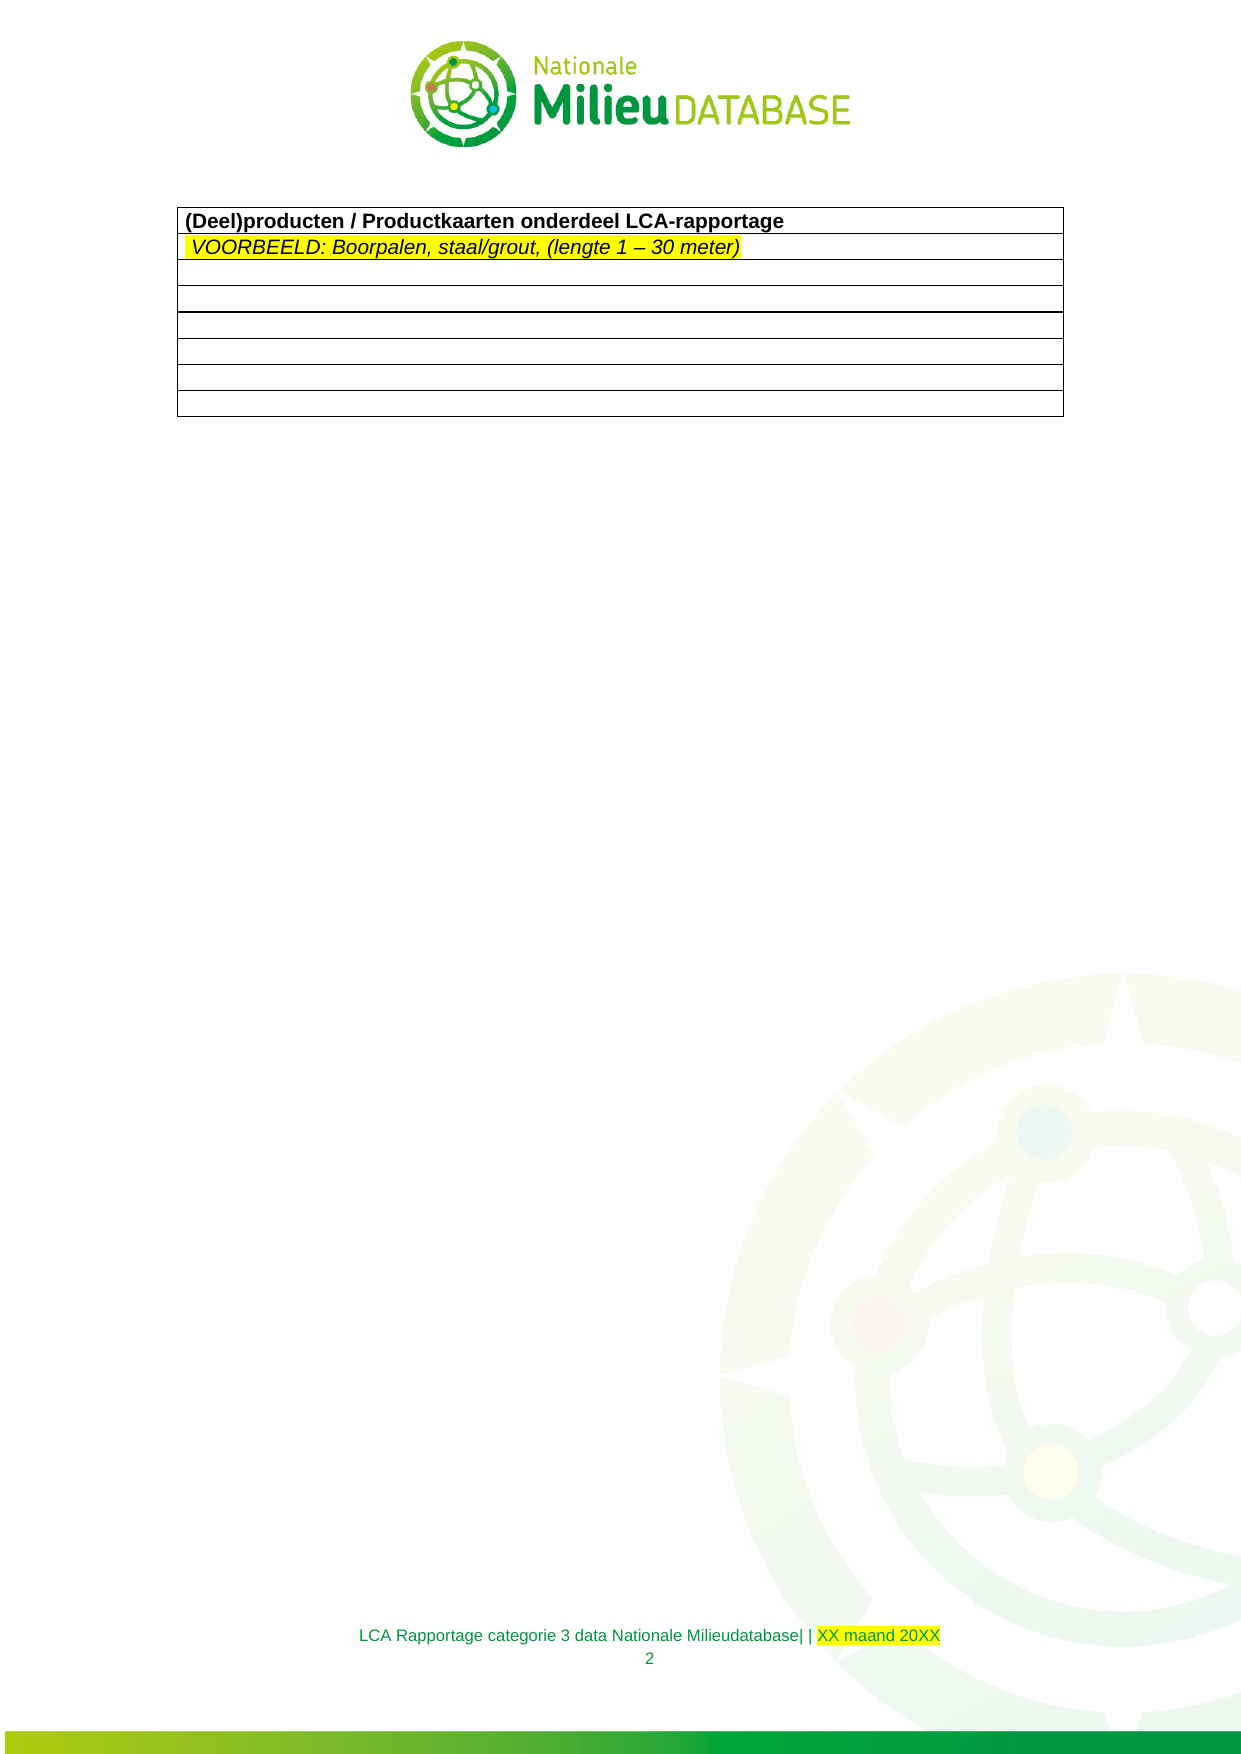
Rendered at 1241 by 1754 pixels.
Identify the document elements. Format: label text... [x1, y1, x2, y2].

table_cell [178, 313, 1063, 337]
table_cell VOORBEELD: Boorpalen, staal/grout, (lengte 1 – 30 meter) [178, 234, 1063, 259]
picture [0, 0, 1241, 1754]
table_cell [178, 365, 1063, 390]
table_cell [178, 339, 1063, 364]
table_header (Deel)producten / Productkaarten onderdeel LCA-rapportage [178, 208, 1063, 233]
table_cell [178, 391, 1063, 416]
table_cell [178, 260, 1063, 285]
table_cell [178, 286, 1063, 311]
